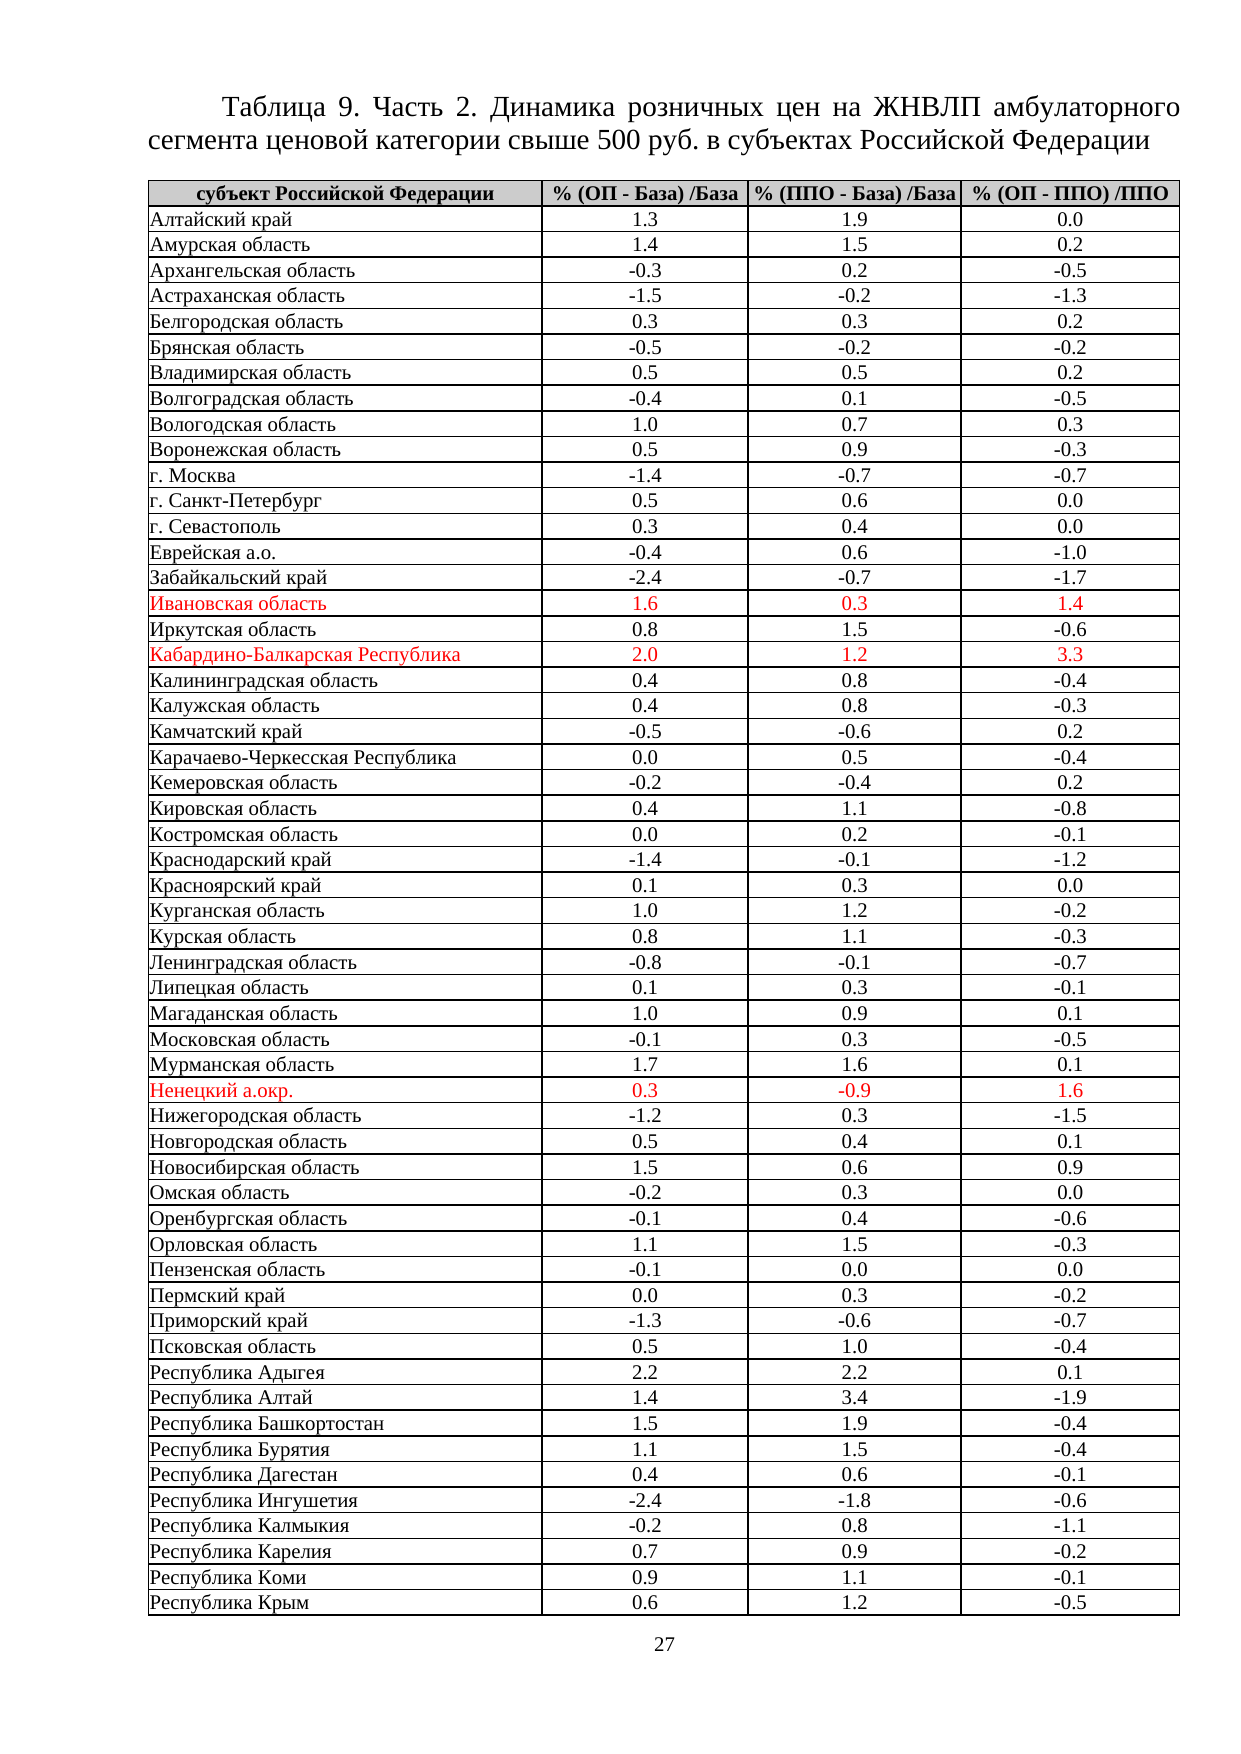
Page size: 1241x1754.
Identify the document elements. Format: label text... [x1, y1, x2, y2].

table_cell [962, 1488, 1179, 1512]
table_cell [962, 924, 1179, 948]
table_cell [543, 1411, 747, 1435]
text Таблица 9. Часть 2. Динамика розничных цен на ЖНВЛП амбулаторного сегмента ценовой категории свыше 500 руб. в субъектах Российской Федерации [148, 89, 1181, 156]
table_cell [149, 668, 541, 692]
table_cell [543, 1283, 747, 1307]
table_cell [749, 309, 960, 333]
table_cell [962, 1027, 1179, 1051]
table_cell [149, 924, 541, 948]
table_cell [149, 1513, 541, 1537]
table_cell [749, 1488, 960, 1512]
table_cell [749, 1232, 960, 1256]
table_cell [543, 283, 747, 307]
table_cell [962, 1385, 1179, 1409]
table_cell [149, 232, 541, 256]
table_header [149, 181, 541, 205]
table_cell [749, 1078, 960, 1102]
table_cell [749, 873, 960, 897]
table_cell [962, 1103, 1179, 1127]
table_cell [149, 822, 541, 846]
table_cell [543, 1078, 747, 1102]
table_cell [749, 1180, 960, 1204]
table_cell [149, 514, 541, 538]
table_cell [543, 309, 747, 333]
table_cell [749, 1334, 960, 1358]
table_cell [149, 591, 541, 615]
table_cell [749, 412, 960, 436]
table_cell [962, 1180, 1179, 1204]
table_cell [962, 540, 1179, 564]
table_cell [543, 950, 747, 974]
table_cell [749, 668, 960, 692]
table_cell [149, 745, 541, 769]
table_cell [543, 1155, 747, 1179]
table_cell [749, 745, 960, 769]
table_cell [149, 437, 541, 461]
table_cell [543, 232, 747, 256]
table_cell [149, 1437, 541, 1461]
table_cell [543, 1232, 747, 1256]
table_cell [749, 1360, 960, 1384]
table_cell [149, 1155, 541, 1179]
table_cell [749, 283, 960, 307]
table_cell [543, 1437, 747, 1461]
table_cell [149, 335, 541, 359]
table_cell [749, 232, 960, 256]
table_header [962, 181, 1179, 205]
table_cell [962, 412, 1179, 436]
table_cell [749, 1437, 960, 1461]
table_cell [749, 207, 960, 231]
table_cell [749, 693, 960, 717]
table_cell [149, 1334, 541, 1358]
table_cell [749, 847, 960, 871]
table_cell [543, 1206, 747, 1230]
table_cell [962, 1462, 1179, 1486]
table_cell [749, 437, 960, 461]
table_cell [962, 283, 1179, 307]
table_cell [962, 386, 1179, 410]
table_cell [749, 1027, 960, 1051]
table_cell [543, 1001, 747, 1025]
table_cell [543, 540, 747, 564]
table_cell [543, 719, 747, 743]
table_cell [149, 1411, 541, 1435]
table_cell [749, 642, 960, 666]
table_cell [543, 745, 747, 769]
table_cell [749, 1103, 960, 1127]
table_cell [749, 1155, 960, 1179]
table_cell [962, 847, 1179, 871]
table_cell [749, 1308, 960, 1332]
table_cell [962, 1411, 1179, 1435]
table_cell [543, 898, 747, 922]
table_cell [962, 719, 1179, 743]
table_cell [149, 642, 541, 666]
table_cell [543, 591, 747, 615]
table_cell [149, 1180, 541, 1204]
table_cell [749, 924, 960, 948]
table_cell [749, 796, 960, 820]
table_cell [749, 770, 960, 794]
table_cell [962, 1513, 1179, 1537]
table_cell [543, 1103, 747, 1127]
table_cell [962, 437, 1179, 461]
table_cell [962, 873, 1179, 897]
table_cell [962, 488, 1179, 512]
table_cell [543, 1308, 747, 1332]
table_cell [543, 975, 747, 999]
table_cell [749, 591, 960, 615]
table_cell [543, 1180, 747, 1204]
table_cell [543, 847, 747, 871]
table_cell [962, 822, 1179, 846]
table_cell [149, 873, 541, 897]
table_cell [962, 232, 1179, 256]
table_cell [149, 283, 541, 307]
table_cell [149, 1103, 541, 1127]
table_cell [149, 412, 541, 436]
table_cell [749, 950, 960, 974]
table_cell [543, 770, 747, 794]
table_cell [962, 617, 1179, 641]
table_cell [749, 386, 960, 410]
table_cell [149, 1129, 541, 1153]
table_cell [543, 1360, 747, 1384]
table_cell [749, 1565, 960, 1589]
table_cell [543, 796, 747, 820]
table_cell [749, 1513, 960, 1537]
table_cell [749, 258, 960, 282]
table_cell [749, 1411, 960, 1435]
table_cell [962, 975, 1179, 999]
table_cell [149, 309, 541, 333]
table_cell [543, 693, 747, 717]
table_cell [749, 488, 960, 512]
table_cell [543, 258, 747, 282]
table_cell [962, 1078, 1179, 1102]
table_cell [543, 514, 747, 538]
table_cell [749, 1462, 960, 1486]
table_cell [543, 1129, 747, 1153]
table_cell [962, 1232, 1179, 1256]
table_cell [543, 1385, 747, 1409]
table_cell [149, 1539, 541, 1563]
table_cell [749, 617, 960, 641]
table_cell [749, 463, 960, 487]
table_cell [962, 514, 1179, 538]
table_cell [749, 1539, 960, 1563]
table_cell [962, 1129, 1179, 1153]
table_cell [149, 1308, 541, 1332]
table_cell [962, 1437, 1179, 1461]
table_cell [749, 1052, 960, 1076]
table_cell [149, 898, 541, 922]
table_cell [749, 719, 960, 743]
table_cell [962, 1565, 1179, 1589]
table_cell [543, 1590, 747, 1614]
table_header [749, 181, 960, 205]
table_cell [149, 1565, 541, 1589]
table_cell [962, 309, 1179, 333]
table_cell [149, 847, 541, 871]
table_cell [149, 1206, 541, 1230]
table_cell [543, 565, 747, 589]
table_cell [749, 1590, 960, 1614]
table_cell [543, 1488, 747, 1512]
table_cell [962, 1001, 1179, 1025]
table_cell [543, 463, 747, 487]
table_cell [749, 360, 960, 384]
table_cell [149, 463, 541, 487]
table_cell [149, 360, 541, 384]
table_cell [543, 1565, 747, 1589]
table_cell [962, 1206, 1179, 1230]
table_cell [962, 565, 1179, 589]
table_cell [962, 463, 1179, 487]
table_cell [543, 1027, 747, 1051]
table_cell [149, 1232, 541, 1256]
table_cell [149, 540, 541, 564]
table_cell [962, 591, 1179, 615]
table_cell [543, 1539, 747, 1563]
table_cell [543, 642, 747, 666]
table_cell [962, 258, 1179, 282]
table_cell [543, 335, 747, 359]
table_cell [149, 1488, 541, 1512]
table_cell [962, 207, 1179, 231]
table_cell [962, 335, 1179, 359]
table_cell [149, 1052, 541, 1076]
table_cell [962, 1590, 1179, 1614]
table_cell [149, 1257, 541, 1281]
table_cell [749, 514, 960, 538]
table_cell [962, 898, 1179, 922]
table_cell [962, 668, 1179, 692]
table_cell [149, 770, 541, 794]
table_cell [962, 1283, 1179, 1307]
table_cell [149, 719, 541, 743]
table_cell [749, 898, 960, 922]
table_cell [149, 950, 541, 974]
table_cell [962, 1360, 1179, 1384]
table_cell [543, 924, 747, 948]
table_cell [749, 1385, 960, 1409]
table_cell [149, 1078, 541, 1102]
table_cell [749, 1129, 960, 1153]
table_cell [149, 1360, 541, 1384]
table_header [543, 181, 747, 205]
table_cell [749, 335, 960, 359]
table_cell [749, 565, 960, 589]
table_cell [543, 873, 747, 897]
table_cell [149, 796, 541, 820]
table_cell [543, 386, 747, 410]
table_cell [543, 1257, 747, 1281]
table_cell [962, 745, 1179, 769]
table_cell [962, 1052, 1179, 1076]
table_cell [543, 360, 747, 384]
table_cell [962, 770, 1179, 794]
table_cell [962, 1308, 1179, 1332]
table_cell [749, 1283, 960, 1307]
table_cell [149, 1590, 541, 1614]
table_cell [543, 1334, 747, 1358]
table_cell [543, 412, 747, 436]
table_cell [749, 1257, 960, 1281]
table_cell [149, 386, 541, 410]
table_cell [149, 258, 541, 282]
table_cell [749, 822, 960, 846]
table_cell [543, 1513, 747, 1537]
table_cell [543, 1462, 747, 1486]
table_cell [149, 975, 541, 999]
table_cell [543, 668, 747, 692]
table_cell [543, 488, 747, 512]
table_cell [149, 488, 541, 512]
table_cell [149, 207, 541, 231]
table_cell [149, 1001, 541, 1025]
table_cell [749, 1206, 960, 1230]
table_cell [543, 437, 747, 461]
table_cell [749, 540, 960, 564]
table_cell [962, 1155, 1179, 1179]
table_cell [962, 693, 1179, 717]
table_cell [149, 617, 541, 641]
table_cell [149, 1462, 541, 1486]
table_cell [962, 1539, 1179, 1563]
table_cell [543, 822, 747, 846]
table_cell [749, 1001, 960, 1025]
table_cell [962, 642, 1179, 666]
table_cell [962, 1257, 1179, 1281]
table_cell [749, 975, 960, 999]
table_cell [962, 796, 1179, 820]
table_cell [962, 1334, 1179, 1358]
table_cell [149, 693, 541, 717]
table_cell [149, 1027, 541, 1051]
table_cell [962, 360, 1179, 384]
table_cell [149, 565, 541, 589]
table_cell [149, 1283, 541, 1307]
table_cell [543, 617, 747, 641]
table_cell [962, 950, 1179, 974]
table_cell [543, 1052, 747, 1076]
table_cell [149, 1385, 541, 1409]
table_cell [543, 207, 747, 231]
